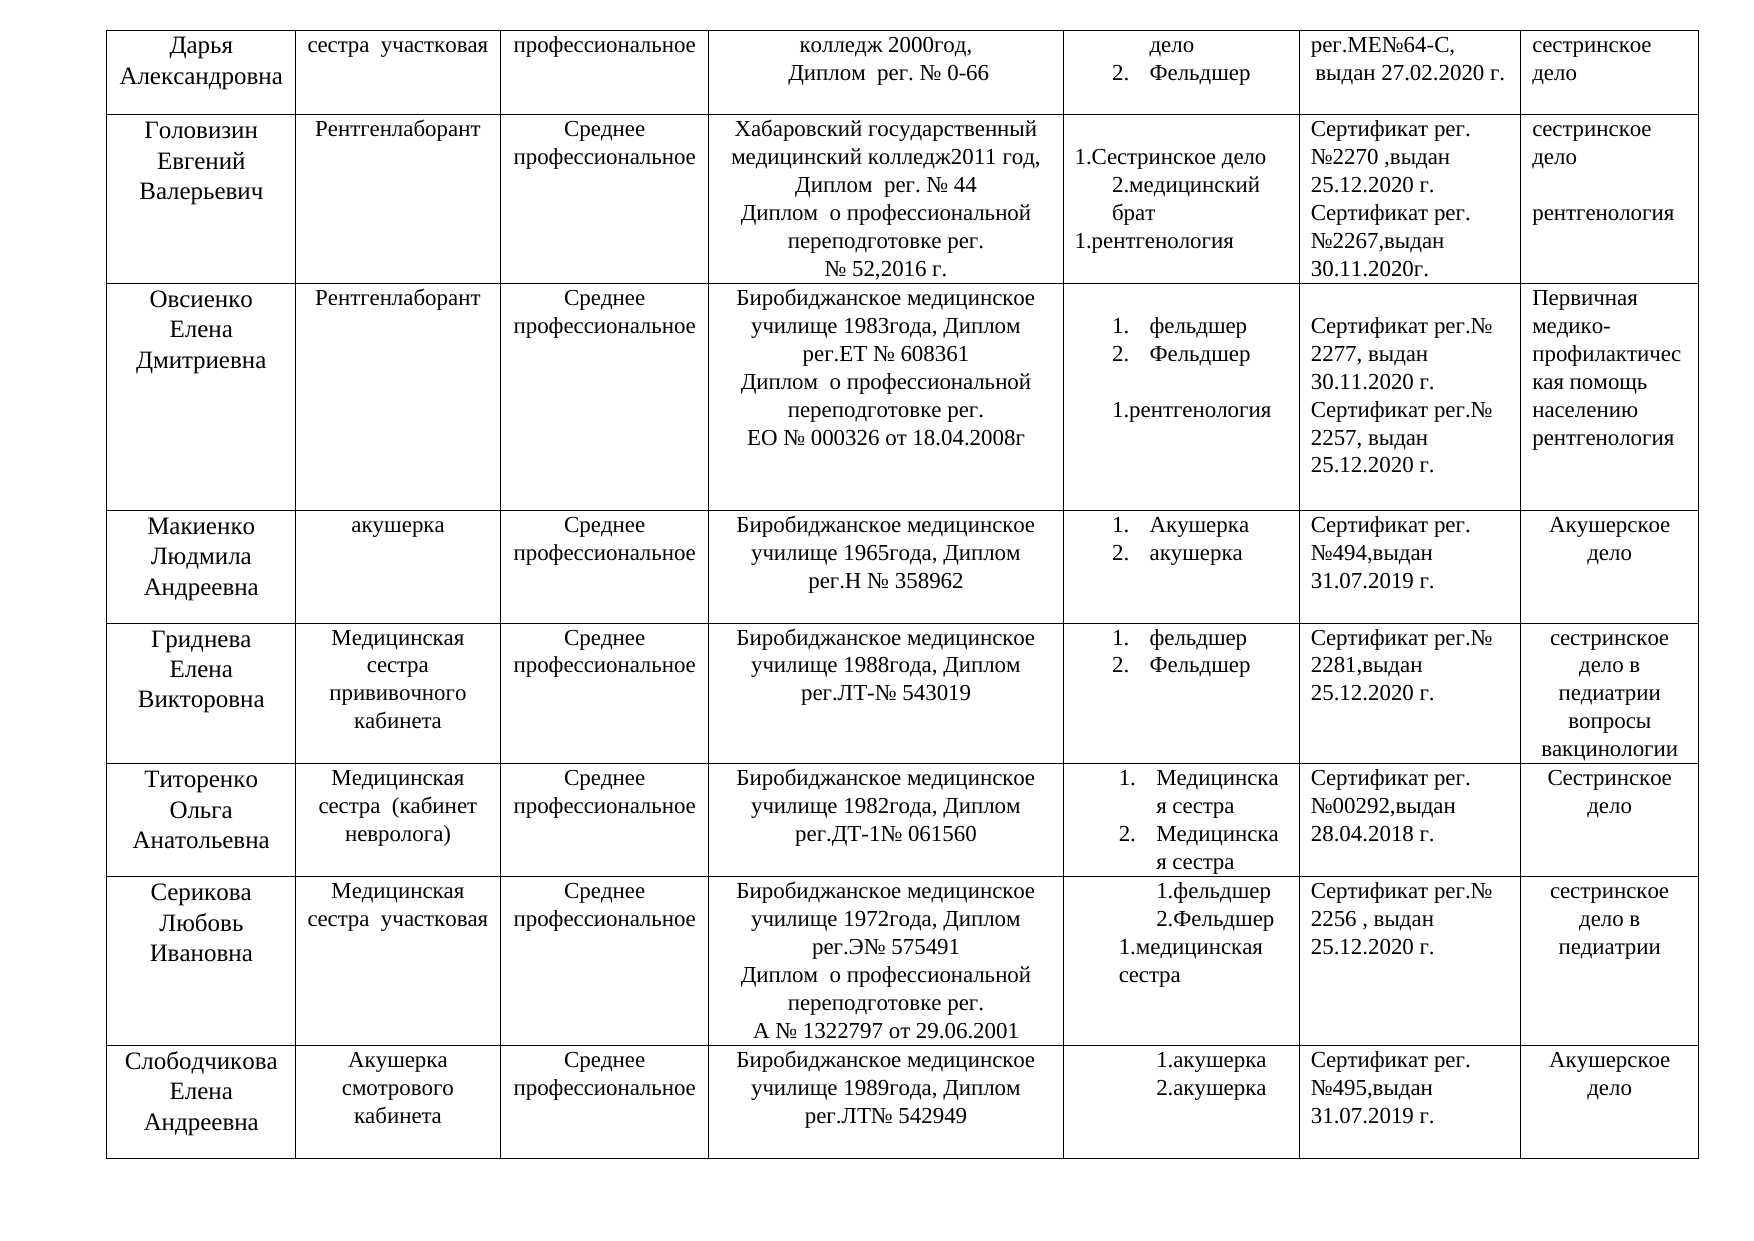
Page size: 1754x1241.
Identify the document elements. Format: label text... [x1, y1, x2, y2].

table_cell Медицинская сестра участковая [296, 877, 500, 1045]
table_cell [107, 1046, 295, 1157]
table_cell Гриднева Елена Викторовна [107, 624, 295, 763]
table_cell Биробиджанское медицинское училище 1965года, Диплом рег.Н № 358962 [709, 511, 1063, 623]
table_cell Сертификат рег.№ 2277, выдан 30.11.2020 г. Сертификат рег.№ 2257, выдан 25.12.2020 г. [1300, 284, 1520, 510]
table_cell сестринское дело в педиатрии [1521, 877, 1698, 1045]
table_cell Среднее профессиональное [501, 511, 708, 623]
table_cell Акушерское дело [1521, 1046, 1698, 1157]
table_cell сестринское дело [1521, 31, 1698, 114]
table_cell Овсиенко Елена Дмитриевна [107, 284, 295, 510]
table_cell Среднее профессиональное [501, 624, 708, 763]
table_cell сестринское дело рентгенология [1521, 115, 1698, 283]
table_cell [296, 31, 500, 114]
table_cell Медицинская сестра Медицинская сестра [1064, 764, 1299, 876]
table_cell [709, 1046, 1063, 1157]
table_cell Среднее профессиональное [501, 877, 708, 1045]
table_cell Хабаровский государственный медицинский колледж2011 год, Диплом рег. № 44 Диплом о профессиональной переподготовке рег. № 52,2016 г. [709, 115, 1063, 283]
table_cell Сертификат рег.№ 2281,выдан 25.12.2020 г. [1300, 624, 1520, 763]
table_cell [296, 1046, 500, 1157]
table_cell Макиенко Людмила Андреевна [107, 511, 295, 623]
table_cell Головизин Евгений Валерьевич [107, 115, 295, 283]
table_cell фельдшер Фельдшер 1.рентгенология [1064, 284, 1299, 510]
table_cell Серикова Любовь Ивановна [107, 877, 295, 1045]
table_cell Рентгенлаборант [296, 284, 500, 510]
table_cell Акушерка акушерка [1064, 511, 1299, 623]
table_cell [1064, 31, 1299, 114]
table_cell фельдшер Фельдшер [1064, 624, 1299, 763]
table_cell Сертификат рег.№494,выдан 31.07.2019 г. [1300, 511, 1520, 623]
table_cell 1.фельдшер 2.Фельдшер 1.медицинская сестра [1064, 877, 1299, 1045]
table_cell Медицинская сестра прививочного кабинета [296, 624, 500, 763]
table_cell Биробиджанское медицинское училище 1983года, Диплом рег.ЕТ № 608361 Диплом о профессиональной переподготовке рег. ЕО № 000326 от 18.04.2008г [709, 284, 1063, 510]
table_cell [501, 31, 708, 114]
table_cell 1.Сестринское дело 2.медицинский брат 1.рентгенология [1064, 115, 1299, 283]
table_cell Сестринское дело [1521, 764, 1698, 876]
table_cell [709, 31, 1063, 114]
table_cell Среднее профессиональное [501, 284, 708, 510]
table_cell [1300, 1046, 1520, 1157]
table_cell Биробиджанское медицинское училище 1972года, Диплом рег.Э№ 575491 Диплом о профессиональной переподготовке рег. А № 1322797 от 29.06.2001 [709, 877, 1063, 1045]
table_cell Титоренко Ольга Анатольевна [107, 764, 295, 876]
table_cell Среднее профессиональное [501, 764, 708, 876]
table_cell акушерка [296, 511, 500, 623]
table_cell Сертификат рег.№ 2256 , выдан 25.12.2020 г. [1300, 877, 1520, 1045]
table_cell Медицинская сестра (кабинет невролога) [296, 764, 500, 876]
table_cell Рентгенлаборант [296, 115, 500, 283]
table_cell сестринское дело в педиатрии вопросы вакцинологии [1521, 624, 1698, 763]
table_cell Первичная медико- профилактическая помощь населению рентгенология [1521, 284, 1698, 510]
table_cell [1064, 1046, 1299, 1157]
table_cell Сертификат рег.№00292,выдан 28.04.2018 г. [1300, 764, 1520, 876]
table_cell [1300, 31, 1520, 114]
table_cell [107, 31, 295, 114]
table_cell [501, 1046, 708, 1157]
table_cell Сертификат рег.№2270 ,выдан 25.12.2020 г. Сертификат рег.№2267,выдан 30.11.2020г. [1300, 115, 1520, 283]
table_cell Среднее профессиональное [501, 115, 708, 283]
table_cell Биробиджанское медицинское училище 1988года, Диплом рег.ЛТ-№ 543019 [709, 624, 1063, 763]
table_cell Биробиджанское медицинское училище 1982года, Диплом рег.ДТ-1№ 061560 [709, 764, 1063, 876]
table_cell Акушерское дело [1521, 511, 1698, 623]
